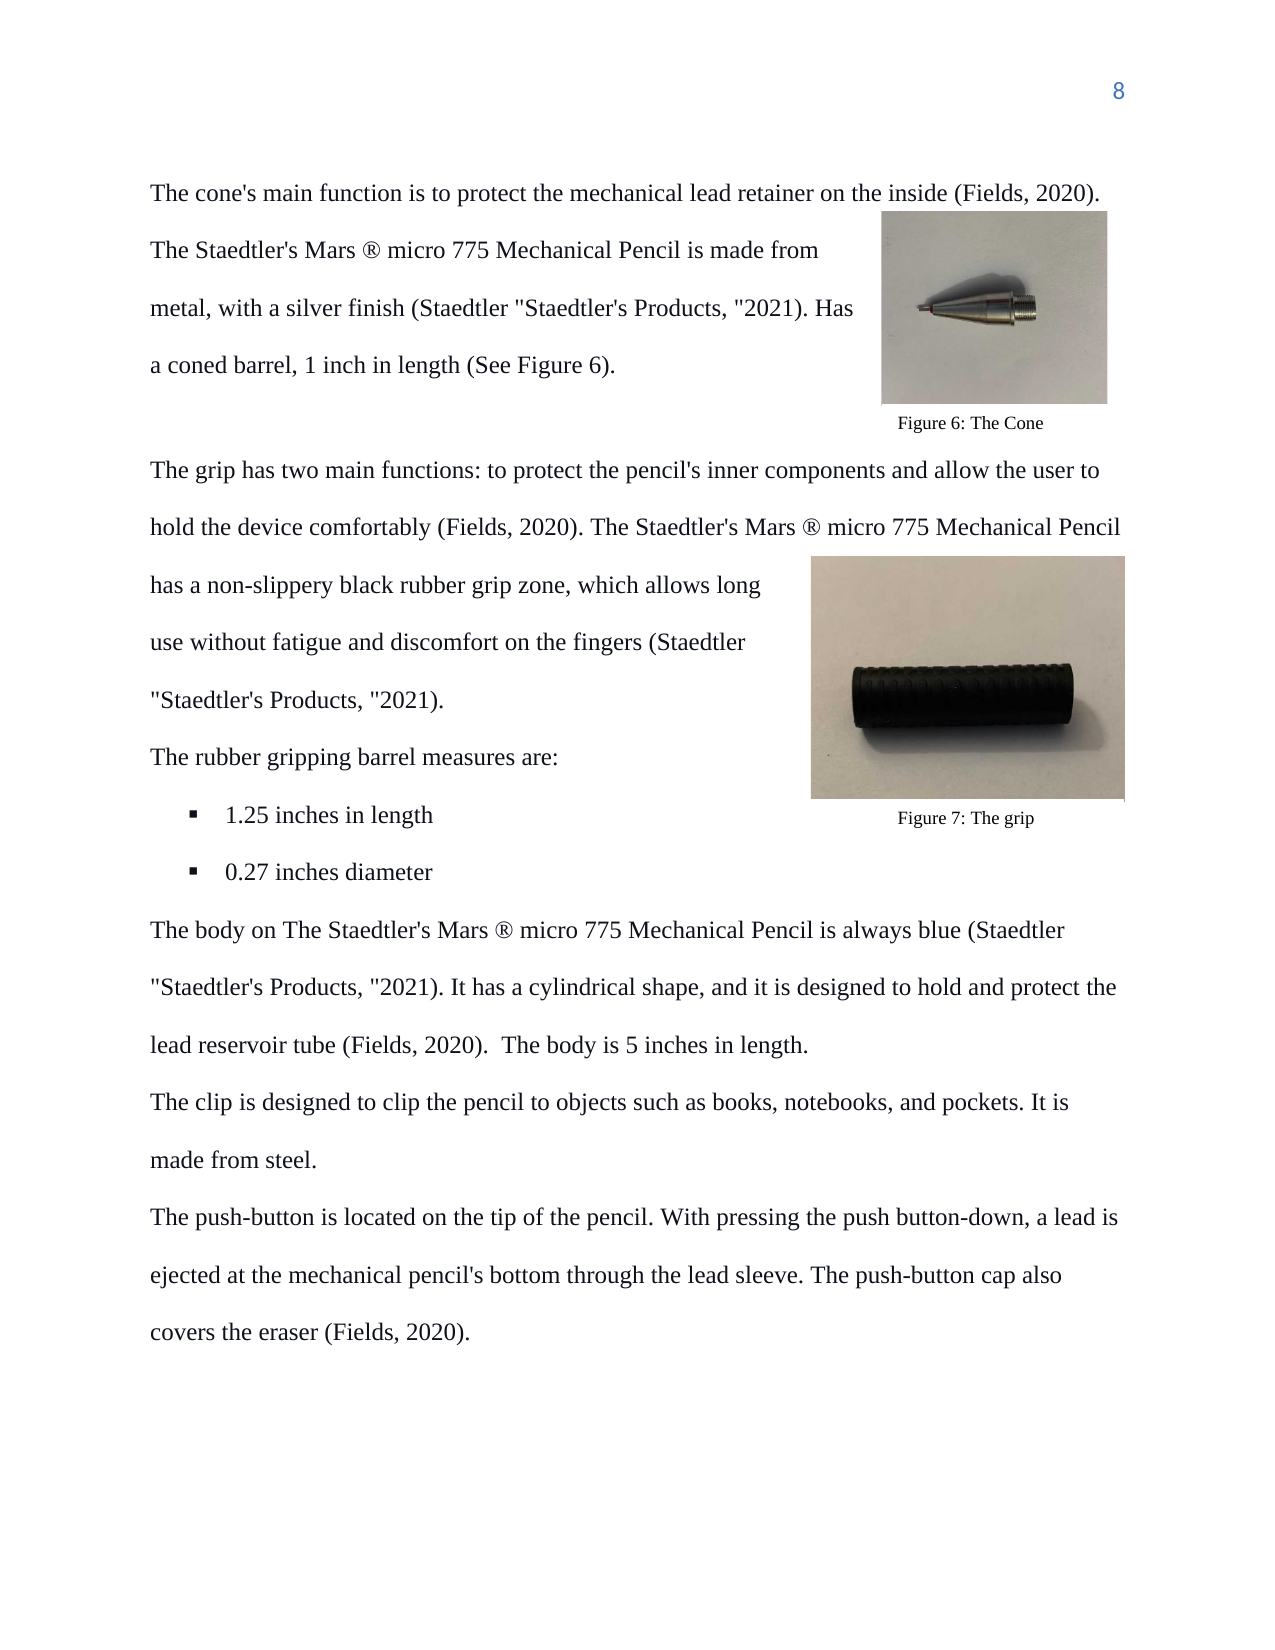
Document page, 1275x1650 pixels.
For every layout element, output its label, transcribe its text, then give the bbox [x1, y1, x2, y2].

picture [810, 556, 1125, 802]
text The body on The Staedtler's Mars ® micro 775 Mechanical Pencil is always blue (Staedtler "Staedtler's Products, "2021). It has a cylindrical shape, and it is designed to hold and protect the lead reservoir tube (Fields, 2020). The body is 5 inches in length. [150, 915, 1125, 1059]
text The push-button is located on the tip of the pencil. With pressing the push button-down, a lead is ejected at the mechanical pencil's bottom through the lead sleeve. The push-button cap also covers the eraser (Fields, 2020). [150, 1202, 1125, 1346]
picture [881, 211, 1108, 406]
list 1.25 inches in length [187, 800, 808, 829]
text The rubber gripping barrel measures are: [150, 742, 810, 771]
text The grip has two main functions: to protect the pencil's inner components and allow the user to hold the device comfortably (Fields, 2020). The Staedtler's Mars ® micro 775 Mechanical Pencil has a non-slippery black rubber grip zone, which allows long use without fatigue and discomfort on the fingers (Staedtler "Staedtler's Products, "2021). [150, 455, 1125, 714]
text The cone's main function is to protect the mechanical lead retainer on the inside (Fields, 2020). The Staedtler's Mars ® micro 775 Mechanical Pencil is made from metal, with a silver finish (Staedtler "Staedtler's Products, "2021). Has a coned barrel, 1 inch in length (See Figure 6). [150, 178, 1125, 379]
text The clip is designed to clip the pencil to objects such as books, notebooks, and pockets. It is made from steel. [150, 1087, 1125, 1174]
list 0.27 inches diameter [187, 857, 1125, 886]
